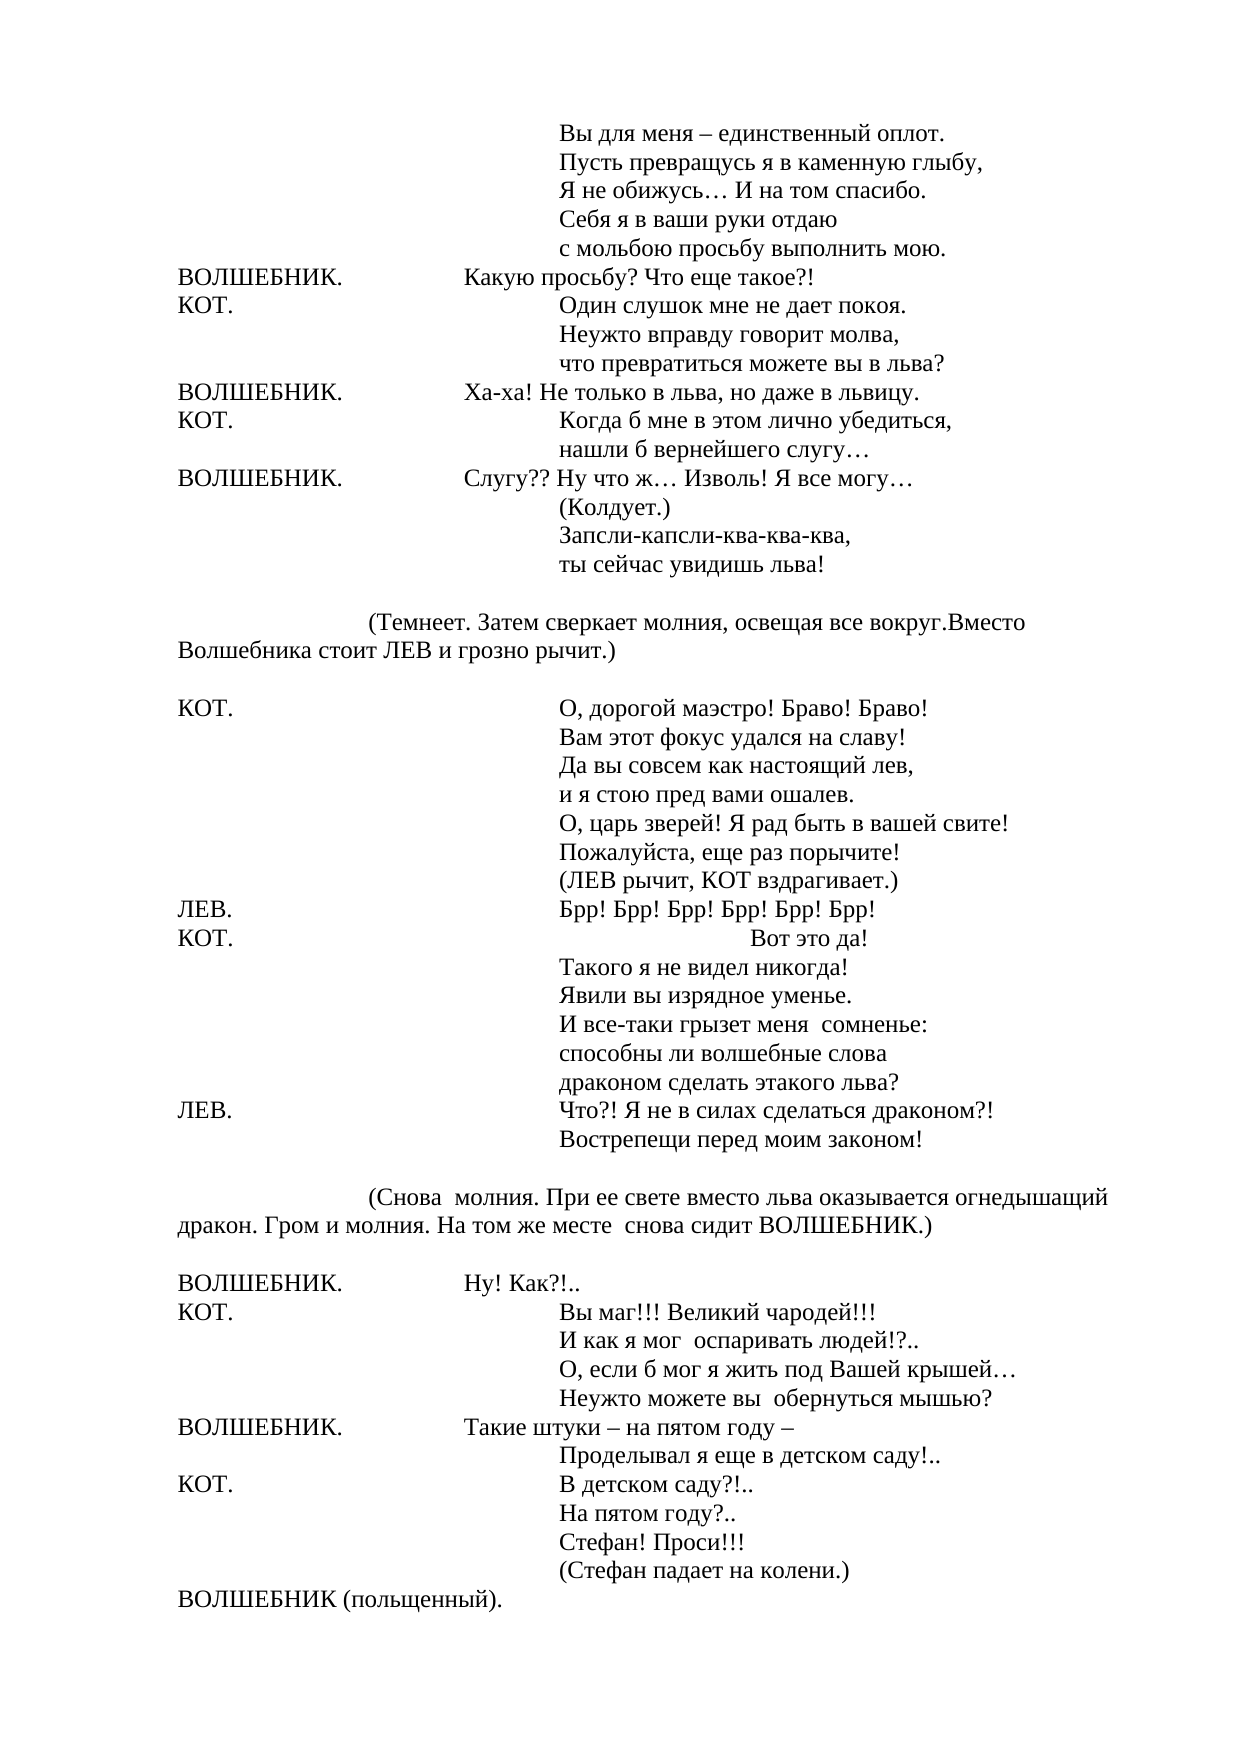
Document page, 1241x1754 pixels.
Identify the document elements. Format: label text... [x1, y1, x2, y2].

text ВОЛШЕБНИК (польщенный). [177, 1584, 1152, 1613]
text что превратиться можете вы в льва? [177, 348, 1152, 377]
text ВОЛШЕБНИК. Такие штуки – на пятом году – [177, 1412, 1152, 1441]
text О, если б мог я жить под Вашей крышей… [177, 1354, 1152, 1383]
text Себя я в ваши руки отдаю [177, 204, 1152, 233]
text ЛЕВ. Что?! Я не в силах сделаться драконом?! [177, 1096, 1152, 1124]
text ты сейчас увидишь льва! [177, 549, 1152, 578]
text драконом сделать этакого льва? [177, 1067, 1152, 1096]
text нашли б вернейшего слугу… [177, 434, 1152, 463]
text (Снова молния. При ее свете вместо льва оказывается огнедышащий дракон. Гром и молния. На том же месте снова сидит ВОЛШЕБНИК.) [177, 1182, 1152, 1239]
text Неужто можете вы обернуться мышью? [177, 1383, 1152, 1412]
text Вострепещи перед моим законом! [177, 1124, 1152, 1153]
text Вы для меня – единственный оплот. [177, 118, 1152, 147]
text (Колдует.) [177, 492, 1152, 521]
text ВОЛШЕБНИК. Слугу?? Ну что ж… Изволь! Я все могу… [177, 463, 1152, 492]
text И как я мог оспаривать людей!?.. [177, 1326, 1152, 1354]
text ЛЕВ. Брр! Брр! Брр! Брр! Брр! Брр! [177, 894, 1152, 923]
text с мольбою просьбу выполнить мою. [177, 233, 1152, 262]
text (Стефан падает на колени.) [177, 1556, 1152, 1584]
text Запсли-капсли-ква-ква-ква, [177, 521, 1152, 549]
text способны ли волшебные слова [177, 1038, 1152, 1067]
text и я стою пред вами ошалев. [177, 779, 1152, 808]
text КОТ. Когда б мне в этом лично убедиться, [177, 406, 1152, 434]
text Пожалуйста, еще раз порычите! [177, 837, 1152, 866]
text И все-таки грызет меня сомненье: [177, 1009, 1152, 1038]
text Стефан! Проси!!! [177, 1527, 1152, 1556]
text О, царь зверей! Я рад быть в вашей свите! [177, 808, 1152, 837]
text Пусть превращусь я в каменную глыбу, [177, 147, 1152, 176]
text Явили вы изрядное уменье. [177, 981, 1152, 1009]
text На пятом году?.. [177, 1498, 1152, 1527]
text Проделывал я еще в детском саду!.. [177, 1441, 1152, 1469]
text ВОЛШЕБНИК. Какую просьбу? Что еще такое?! [177, 262, 1152, 291]
text Неужто вправду говорит молва, [177, 319, 1152, 348]
text ВОЛШЕБНИК. Ха-ха! Не только в льва, но даже в львицу. [177, 377, 1152, 406]
text КОТ. Вот это да! [177, 923, 1152, 952]
text Такого я не видел никогда! [177, 952, 1152, 981]
text Да вы совсем как настоящий лев, [177, 751, 1152, 779]
text КОТ. Один слушок мне не дает покоя. [177, 291, 1152, 319]
text КОТ. В детском саду?!.. [177, 1469, 1152, 1498]
text Я не обижусь… И на том спасибо. [177, 176, 1152, 204]
text КОТ. Вы маг!!! Великий чародей!!! [177, 1297, 1152, 1326]
text (ЛЕВ рычит, КОТ вздрагивает.) [177, 866, 1152, 894]
text КОТ. О, дорогой маэстро! Браво! Браво! [177, 693, 1152, 722]
text ВОЛШЕБНИК. Ну! Как?!.. [177, 1268, 1152, 1297]
text Вам этот фокус удался на славу! [177, 722, 1152, 751]
text (Темнеет. Затем сверкает молния, освещая все вокруг.Вместо Волшебника стоит ЛЕВ и грозно рычит.) [177, 607, 1152, 664]
